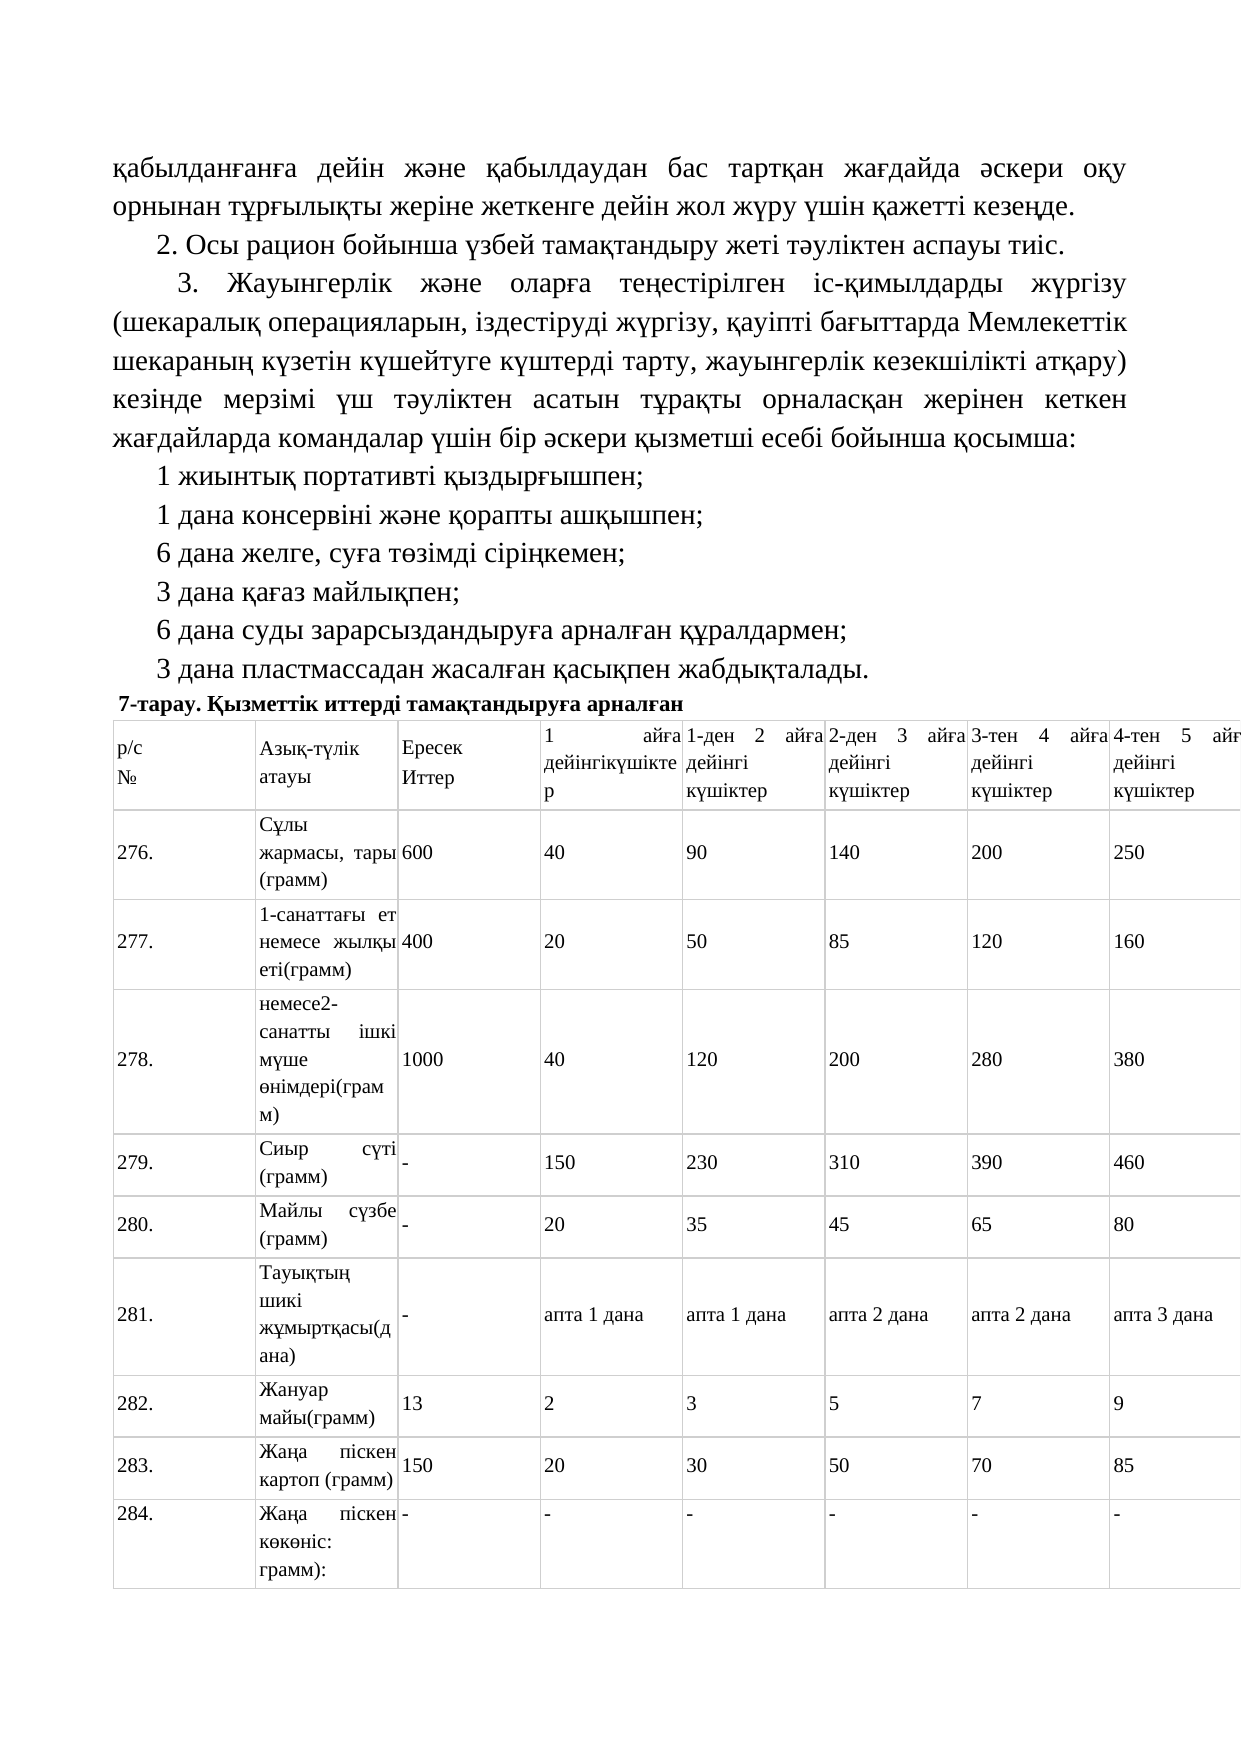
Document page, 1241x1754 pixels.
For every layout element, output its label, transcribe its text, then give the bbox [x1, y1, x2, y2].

table_cell 120 [683, 990, 824, 1133]
table_cell - [399, 1197, 540, 1257]
table_cell - [399, 1135, 540, 1195]
table_cell - [826, 1500, 967, 1588]
table_cell Тауықтың шикі жұмыртқасы(дана) [256, 1259, 397, 1374]
table_cell апта 3 дана [1110, 1259, 1240, 1374]
text 3 дана қағаз майлықпен; [112, 574, 1128, 607]
table_cell 380 [1110, 990, 1240, 1133]
table_cell Жаңа піскен көкөніс: грамм): [256, 1500, 397, 1588]
text 6 дана желге, суға төзімді сіріңкемен; [112, 535, 1128, 569]
table_cell 90 [683, 811, 824, 899]
table_cell 45 [826, 1197, 967, 1257]
text 3 дана пластмассадан жасалған қасықпен жабдықталады. [112, 651, 1128, 684]
table_cell 3 [683, 1376, 824, 1436]
table_header 1-ден 2 айға дейінгі күшіктер [683, 721, 824, 809]
table_cell Жануар майы(грамм) [256, 1376, 397, 1436]
text 1 жиынтық портативті қыздырғышпен; [112, 458, 1128, 492]
table_cell 20 [541, 1197, 682, 1257]
table_cell - [399, 1259, 540, 1374]
table_header 3-тен 4 айға дейінгі күшіктер [968, 721, 1109, 809]
table_cell 5 [826, 1376, 967, 1436]
table_cell 70 [968, 1438, 1109, 1498]
table_cell 1-санаттағы ет немесе жылқы еті(грамм) [256, 900, 397, 988]
table_cell 276. [114, 811, 255, 899]
table_cell 283. [114, 1438, 255, 1498]
text 1 дана консервіні және қорапты ашқышпен; [112, 497, 1128, 530]
table_cell 120 [968, 900, 1109, 988]
text 6 дана суды зарарсыздандыруға арналған құралдармен; [112, 612, 1128, 646]
table_cell 460 [1110, 1135, 1240, 1195]
table_header 4-тен 5 айға дейінгі күшіктер [1110, 721, 1240, 809]
text 2. Осы рацион бойынша үзбей тамақтандыру жеті тәуліктен аспауы тиіс. [112, 227, 1128, 261]
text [112, 150, 1128, 222]
table_cell 85 [1110, 1438, 1240, 1498]
table_cell 13 [399, 1376, 540, 1436]
table_cell Сиыр сүті (грамм) [256, 1135, 397, 1195]
table_cell Майлы сүзбе (грамм) [256, 1197, 397, 1257]
table_header 2-ден 3 айға дейінгі күшіктер [826, 721, 967, 809]
table_cell 250 [1110, 811, 1240, 899]
table_cell Жаңа пiскен картоп (грамм) [256, 1438, 397, 1498]
table_cell 140 [826, 811, 967, 899]
table_cell 2 [541, 1376, 682, 1436]
table_cell 284. [114, 1500, 255, 1588]
table_cell 200 [968, 811, 1109, 899]
table_cell апта 2 дана [968, 1259, 1109, 1374]
table_cell 50 [826, 1438, 967, 1498]
table_cell немесе2-санатты ішкі мүше өнімдері(грамм) [256, 990, 397, 1133]
table_cell 279. [114, 1135, 255, 1195]
table_cell 65 [968, 1197, 1109, 1257]
table_cell 20 [541, 900, 682, 988]
table_header 1 айға дейiнгікүшiктер [541, 721, 682, 809]
table_cell 281. [114, 1259, 255, 1374]
table_cell 50 [683, 900, 824, 988]
table_cell 600 [399, 811, 540, 899]
text 7-тарау. Қызметтiк иттердi тамақтандыруға арналған [112, 689, 1128, 716]
table_cell 85 [826, 900, 967, 988]
table_header р/с № [114, 721, 255, 809]
table_cell 150 [399, 1438, 540, 1498]
text 3. Жауынгерлiк және оларға теңестірілген іс-қимылдарды жүргізу (шекаралық операцияларын, iздестiруді жүргiзу, қауіпті бағыттарда Мемлекеттiк шекараның күзетiн күшейтуге күштердi тарту, жауынгерлiк кезекшілікті атқару) кезінде мерзімі үш тәулiктен асатын тұрақты орналасқан жерiнен кеткен жағдайларда командалар үшін бір әскери қызметші есебі бойынша қосымша: [112, 266, 1128, 453]
table_cell 40 [541, 990, 682, 1133]
table_header Азық-түлік атауы [256, 721, 397, 809]
table_cell 40 [541, 811, 682, 899]
table_cell - [968, 1500, 1109, 1588]
table_cell 35 [683, 1197, 824, 1257]
table_cell 1000 [399, 990, 540, 1133]
table_cell Сұлы жармасы, тары (грамм) [256, 811, 397, 899]
table_cell 400 [399, 900, 540, 988]
table_cell апта 1 дана [541, 1259, 682, 1374]
table_cell 390 [968, 1135, 1109, 1195]
table_cell 277. [114, 900, 255, 988]
table_cell - [399, 1500, 540, 1588]
table_cell 200 [826, 990, 967, 1133]
table_cell 20 [541, 1438, 682, 1498]
table_cell апта 2 дана [826, 1259, 967, 1374]
table_cell - [1110, 1500, 1240, 1588]
table_cell 80 [1110, 1197, 1240, 1257]
table_cell 280 [968, 990, 1109, 1133]
table_cell 310 [826, 1135, 967, 1195]
table_cell 150 [541, 1135, 682, 1195]
table_cell 7 [968, 1376, 1109, 1436]
table_cell 30 [683, 1438, 824, 1498]
table_cell 278. [114, 990, 255, 1133]
table_cell 280. [114, 1197, 255, 1257]
table_cell 9 [1110, 1376, 1240, 1436]
table_cell 160 [1110, 900, 1240, 988]
table_cell 230 [683, 1135, 824, 1195]
table_cell апта 1 дана [683, 1259, 824, 1374]
table_cell 282. [114, 1376, 255, 1436]
table_cell - [683, 1500, 824, 1588]
table_cell - [541, 1500, 682, 1588]
table_header Ересек Иттер [399, 721, 540, 809]
